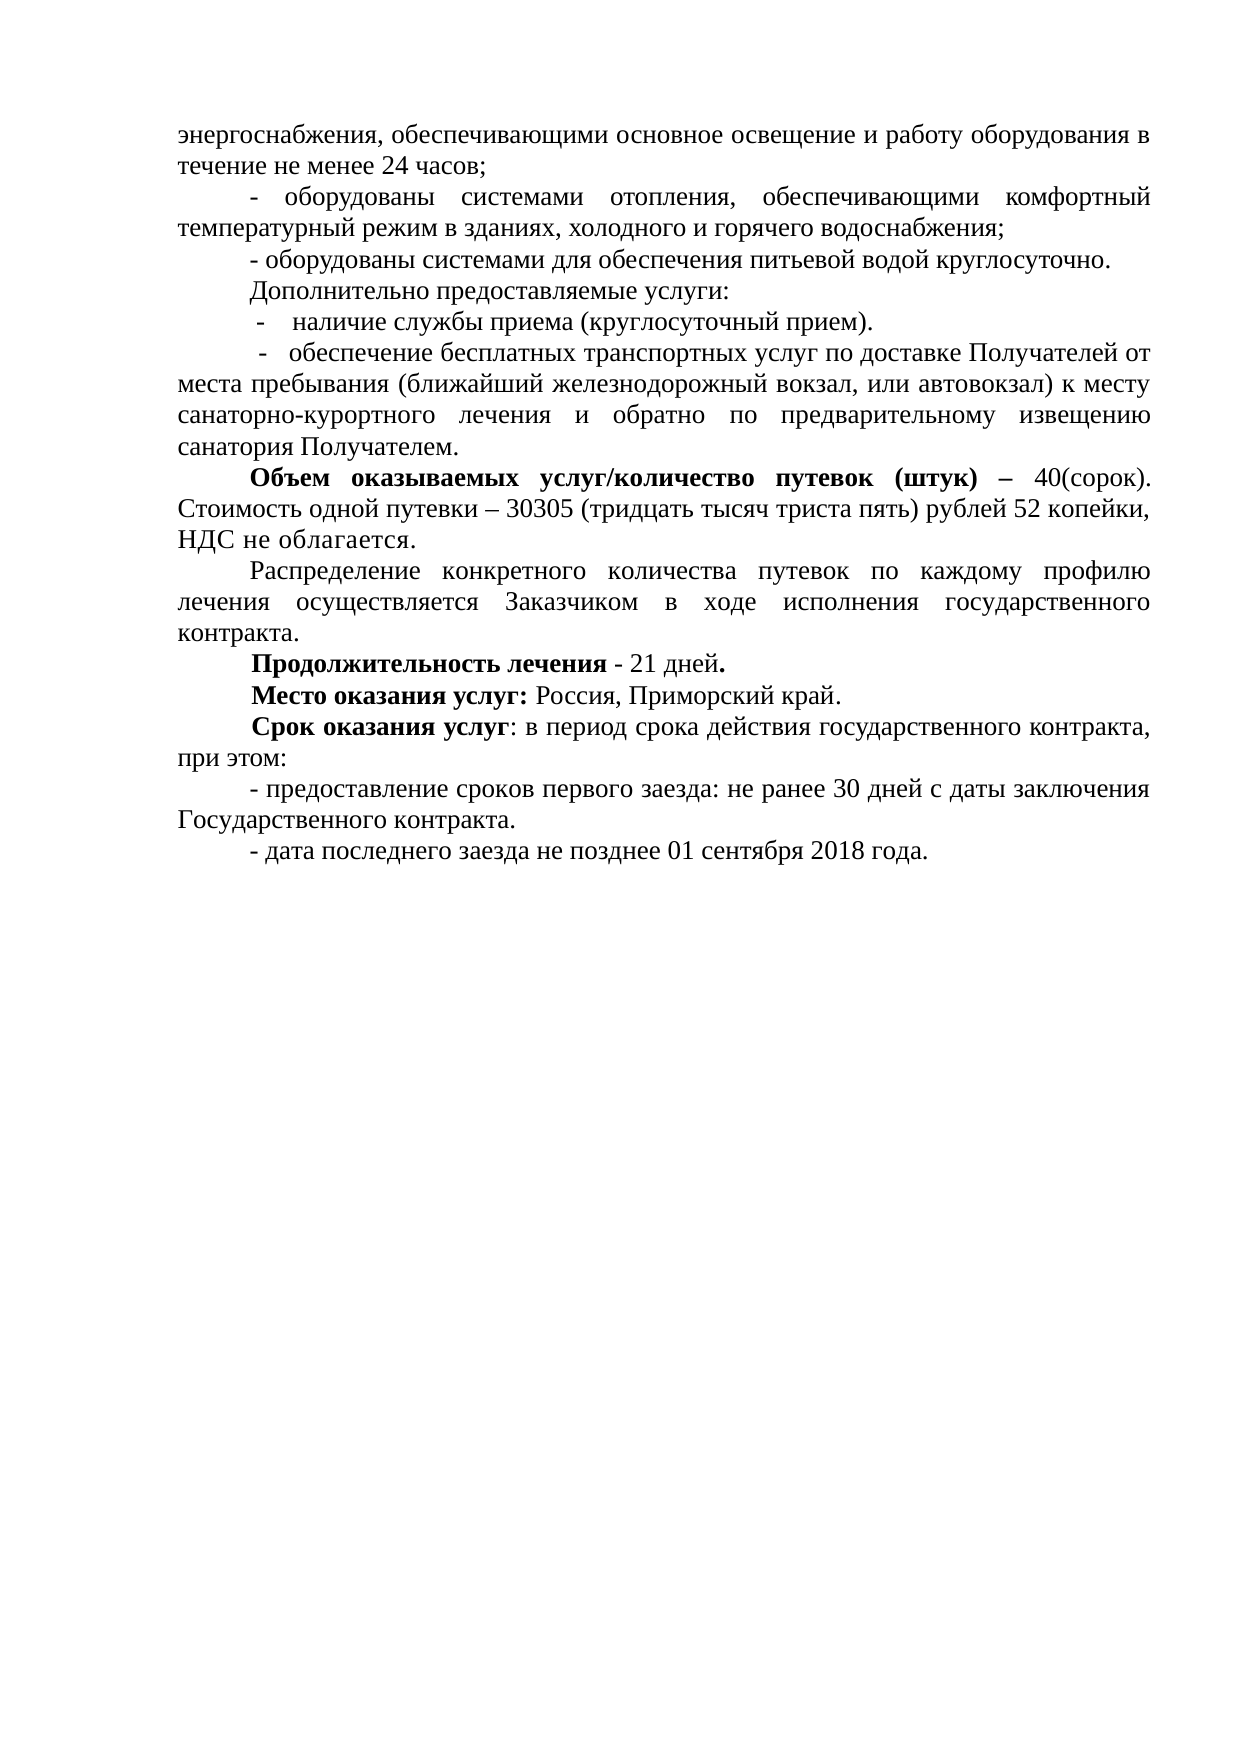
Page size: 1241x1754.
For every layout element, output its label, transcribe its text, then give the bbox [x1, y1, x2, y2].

text Место оказания услуг: Россия, Приморский край. [177, 679, 1152, 710]
text - наличие службы приема (круглосуточный прием). [177, 305, 1152, 336]
text - оборудованы системами для обеспечения питьевой водой круглосуточно. [177, 243, 1152, 274]
text Объем оказываемых услуг/количество путевок (штук) – 40(сорок). Стоимость одной путевки – 30305 (тридцать тысяч триста пять) рублей 52 копейки, НДС не облагается. [177, 461, 1152, 554]
text Продолжительность лечения - 21 дней. [177, 648, 1152, 679]
text Распределение конкретного количества путевок по каждому профилю лечения осуществляется Заказчиком в ходе исполнения государственного контракта. [177, 554, 1152, 648]
text - дата последнего заезда не позднее 01 сентября 2018 года. [177, 834, 1152, 866]
text - оборудованы системами отопления, обеспечивающими комфортный температурный режим в зданиях, холодного и горячего водоснабжения; [177, 180, 1152, 243]
text - предоставление сроков первого заезда: не ранее 30 дней с даты заключения Государственного контракта. [177, 772, 1152, 834]
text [177, 118, 1152, 180]
text Дополнительно предоставляемые услуги: [177, 274, 1152, 305]
text - обеспечение бесплатных транспортных услуг по доставке Получателей от места пребывания (ближайший железнодорожный вокзал, или автовокзал) к месту санаторно-курортного лечения и обратно по предварительному извещению санатория Получателем. [177, 336, 1152, 461]
text Срок оказания услуг: в период срока действия государственного контракта, при этом: [177, 710, 1152, 772]
